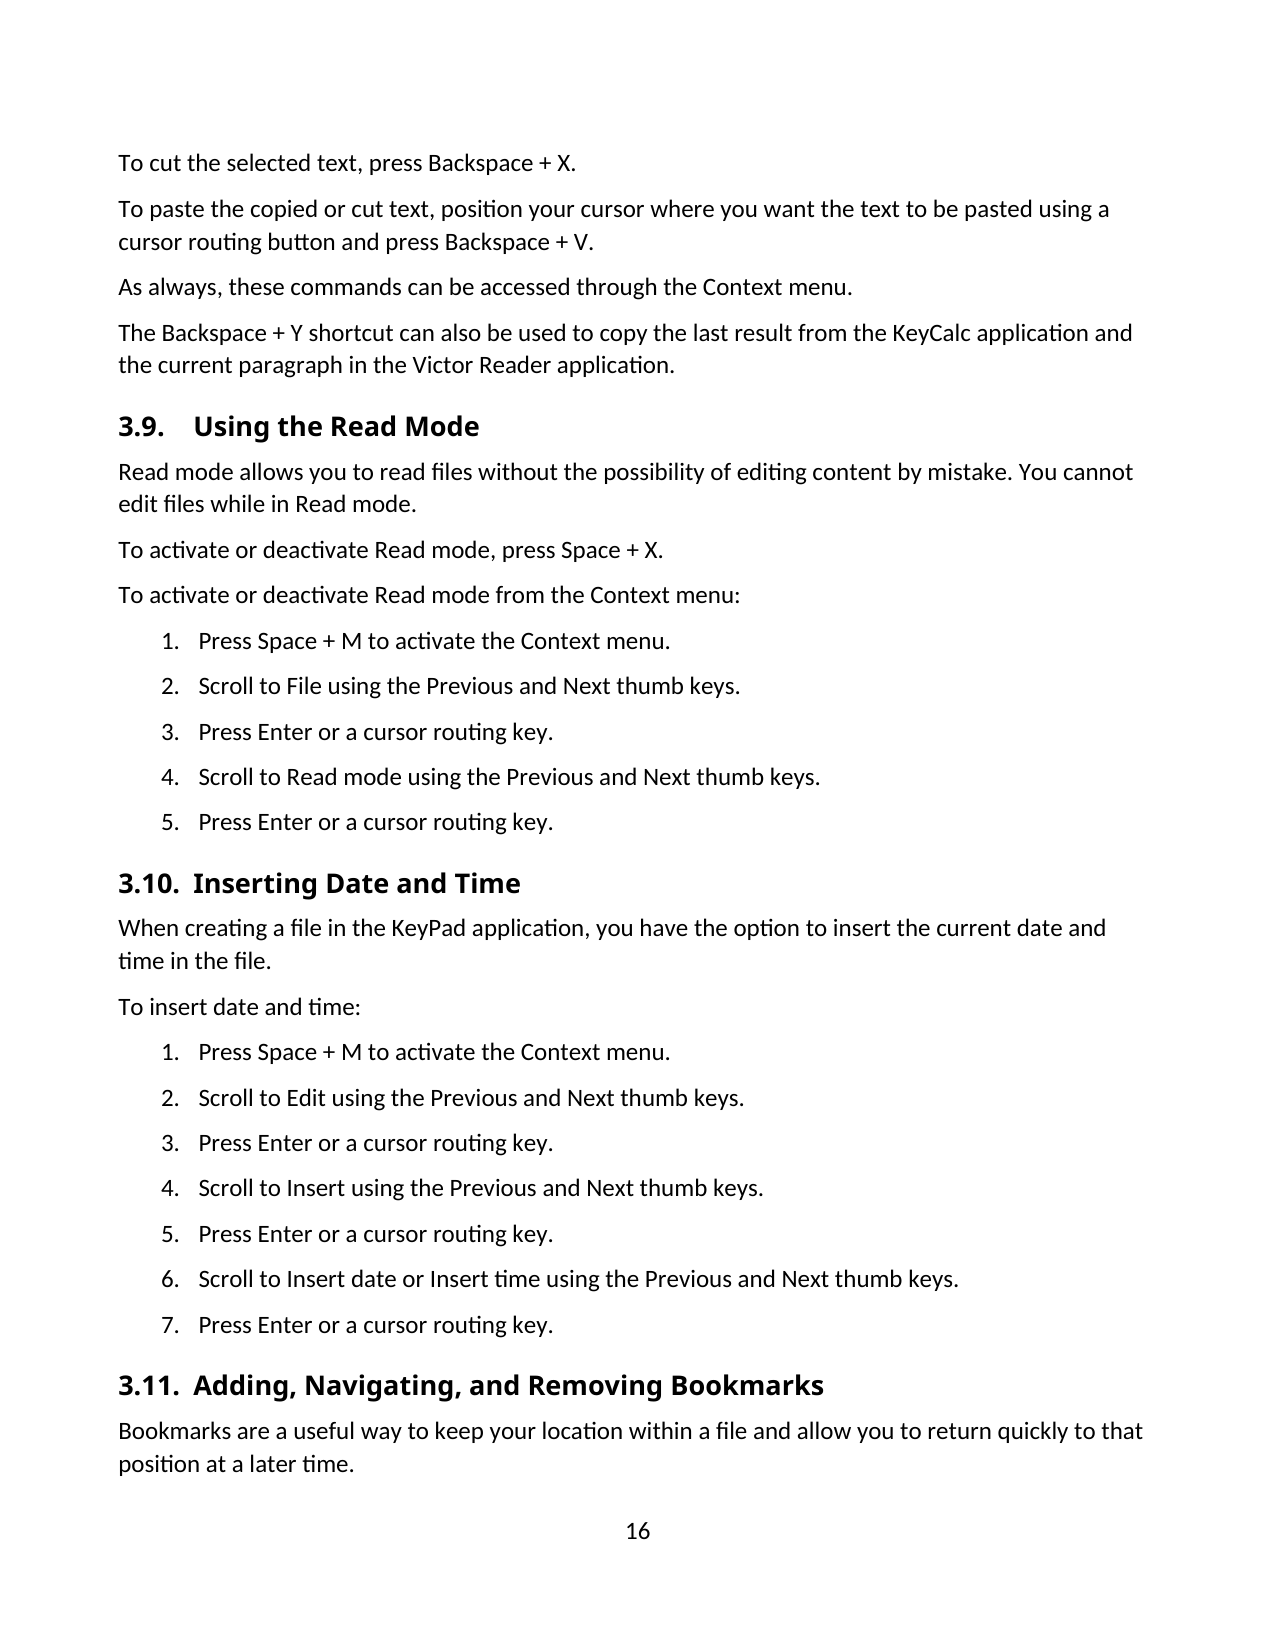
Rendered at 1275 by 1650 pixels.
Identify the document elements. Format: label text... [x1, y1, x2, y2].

list Scroll to Insert date or Insert time using the Previous and Next thumb keys. [161, 1263, 1157, 1294]
list Press Enter or a cursor routing key. [161, 716, 1157, 746]
text To activate or deactivate Read mode from the Context menu: [118, 579, 1157, 610]
text To insert date and time: [118, 991, 1157, 1021]
text The Backspace + Y shortcut can also be used to copy the last result from the KeyCalc application and the current paragraph in the Victor Reader application. [118, 317, 1157, 380]
list Scroll to Insert using the Previous and Next thumb keys. [161, 1173, 1157, 1203]
text Read mode allows you to read files without the possibility of editing content by mistake. You cannot edit files while in Read mode. [118, 456, 1157, 519]
subtitle Inserting Date and Time [118, 864, 1157, 901]
list Scroll to File using the Previous and Next thumb keys. [161, 670, 1157, 701]
subtitle Using the Read Mode [118, 408, 1157, 444]
text Bookmarks are a useful way to keep your location within a file and allow you to return quickly to that position at a later time. [118, 1415, 1157, 1478]
text To activate or deactivate Read mode, press Space + X. [118, 534, 1157, 564]
list Press Enter or a cursor routing key. [161, 1309, 1157, 1339]
text When creating a file in the KeyPad application, you have the option to insert the current date and time in the file. [118, 913, 1157, 976]
text As always, these commands can be accessed through the Context menu. [118, 271, 1157, 302]
list Press Space + M to activate the Context menu. [161, 1036, 1157, 1067]
subtitle Adding, Navigating, and Removing Bookmarks [118, 1367, 1157, 1404]
text To paste the copied or cut text, position your cursor where you want the text to be pasted using a cursor routing button and press Backspace + V. [118, 193, 1157, 256]
list Scroll to Edit using the Previous and Next thumb keys. [161, 1082, 1157, 1112]
text To cut the selected text, press Backspace + X. [118, 148, 1157, 178]
list Press Enter or a cursor routing key. [161, 1218, 1157, 1248]
list Press Enter or a cursor routing key. [161, 1127, 1157, 1158]
list Scroll to Read mode using the Previous and Next thumb keys. [161, 761, 1157, 792]
list Press Space + M to activate the Context menu. [161, 625, 1157, 655]
list Press Enter or a cursor routing key. [161, 807, 1157, 837]
